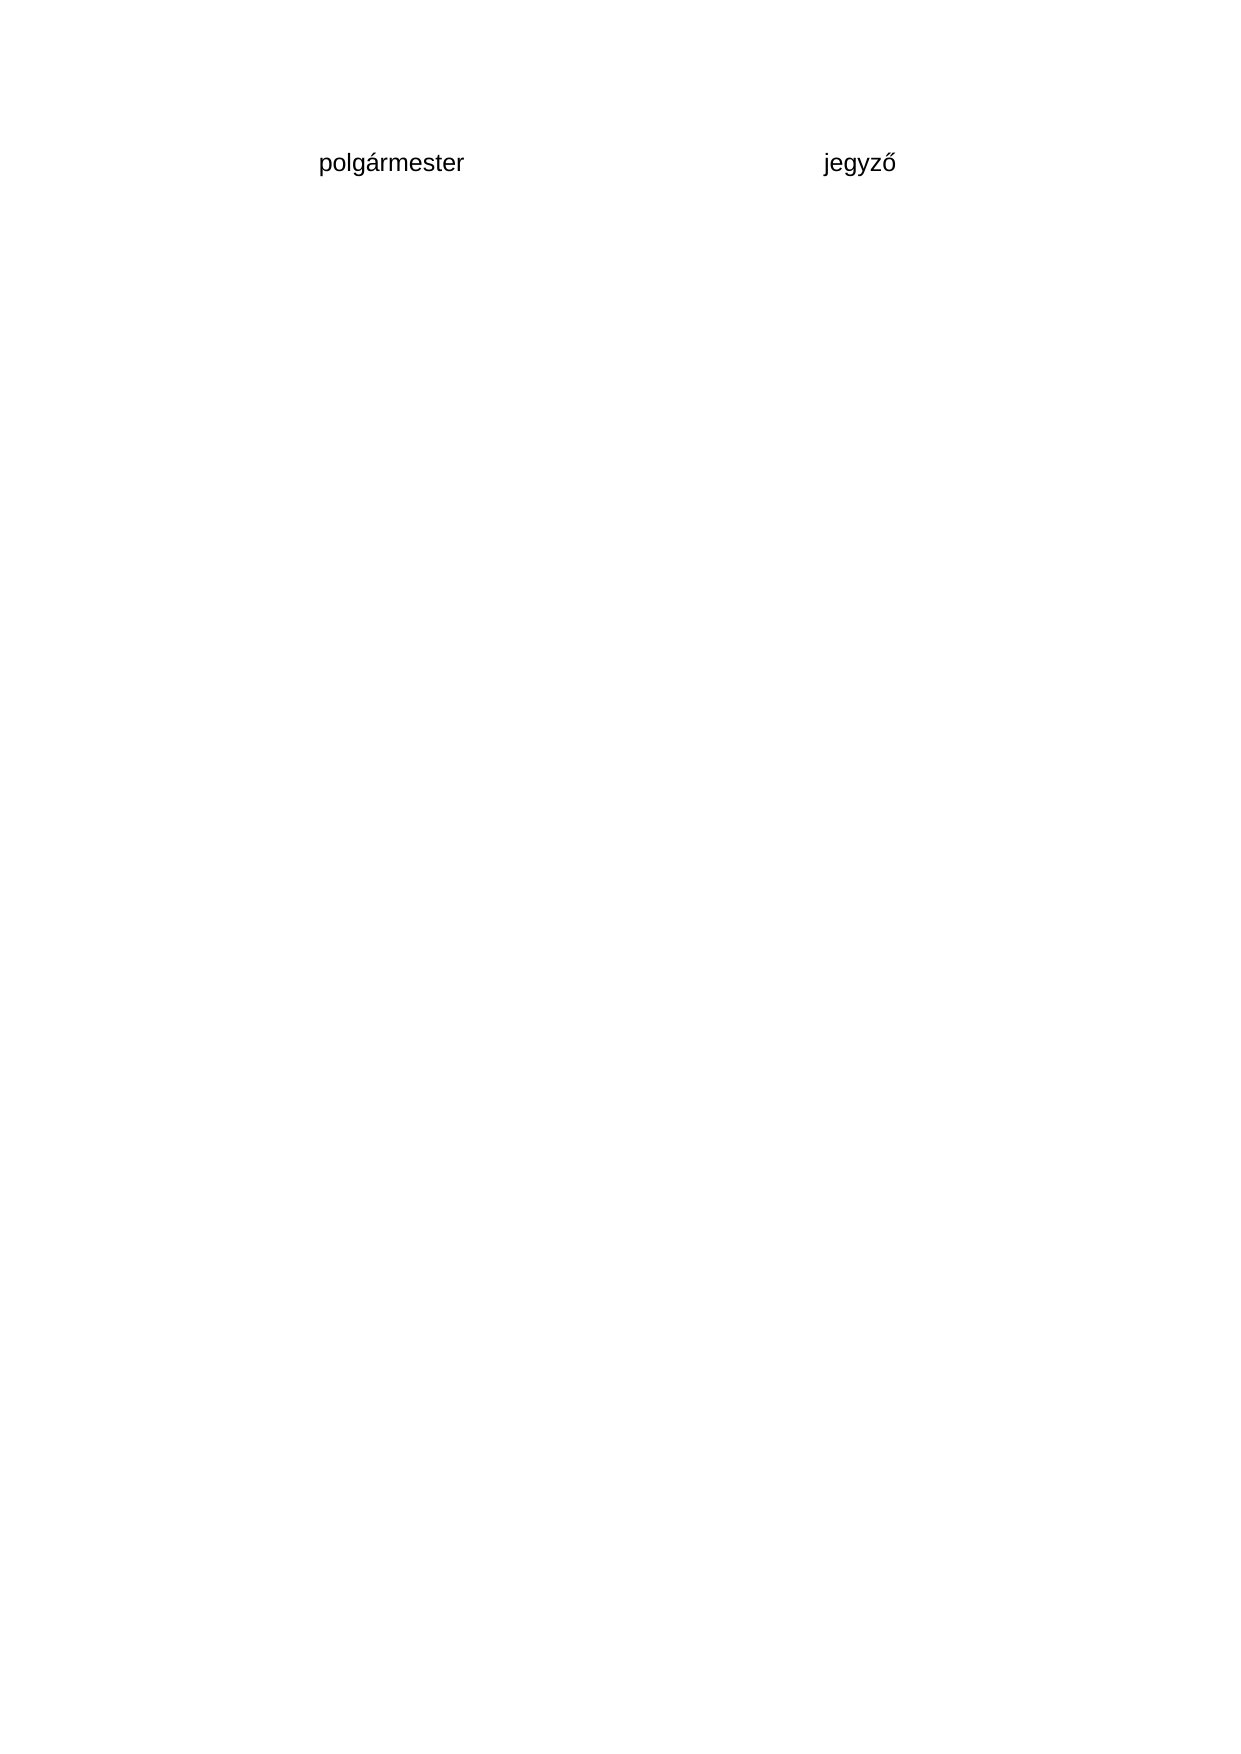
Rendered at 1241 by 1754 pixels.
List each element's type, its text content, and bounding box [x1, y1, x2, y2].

text polgármester jegyző [148, 148, 1093, 176]
